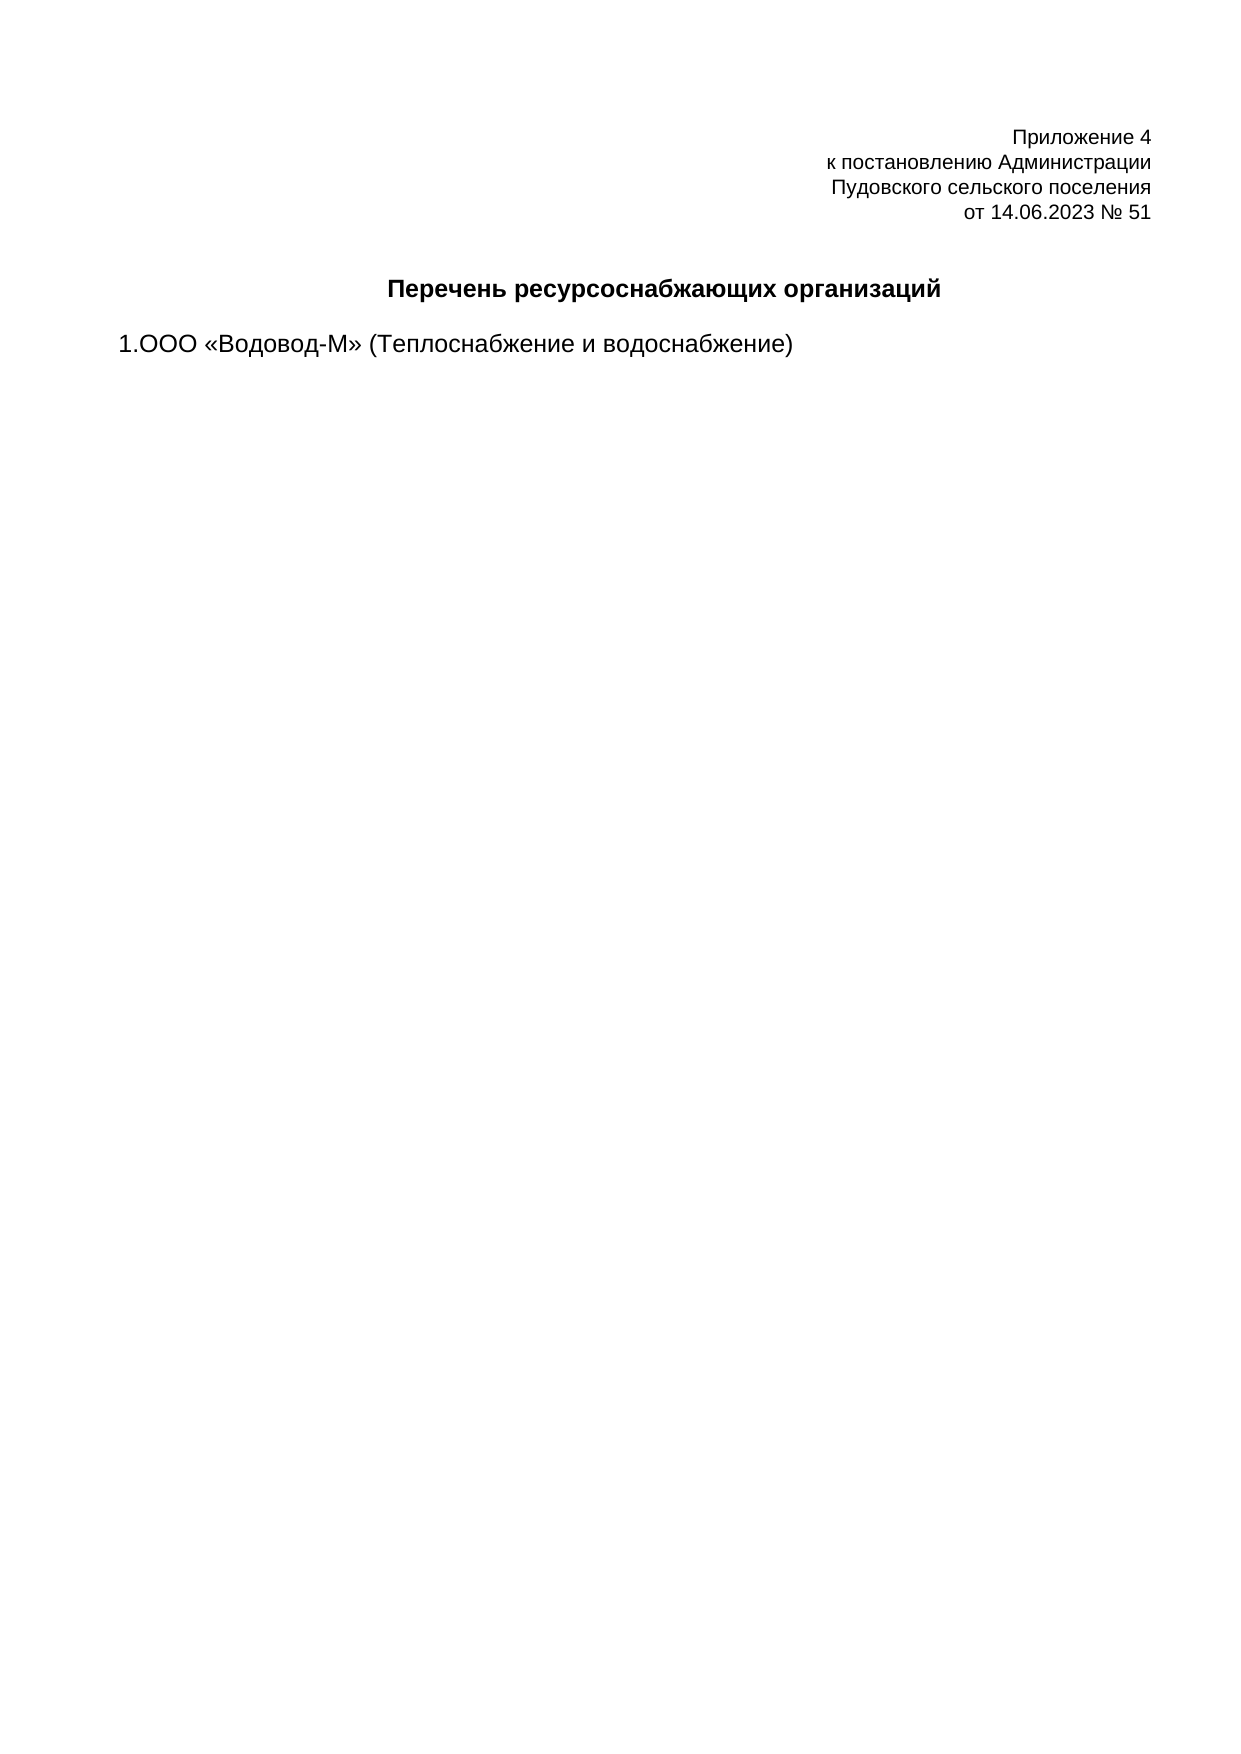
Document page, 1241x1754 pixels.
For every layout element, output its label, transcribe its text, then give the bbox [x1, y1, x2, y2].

text к постановлению Администрации Пудовского сельского поселения [812, 149, 1152, 199]
text Перечень ресурсоснабжающих организаций [118, 274, 1152, 303]
text Приложение 4 [827, 124, 1152, 149]
text 1.ООО «Водовод-М» (Теплоснабжение и водоснабжение) [118, 329, 1152, 358]
text от 14.06.2023 № 51 [812, 199, 1152, 224]
